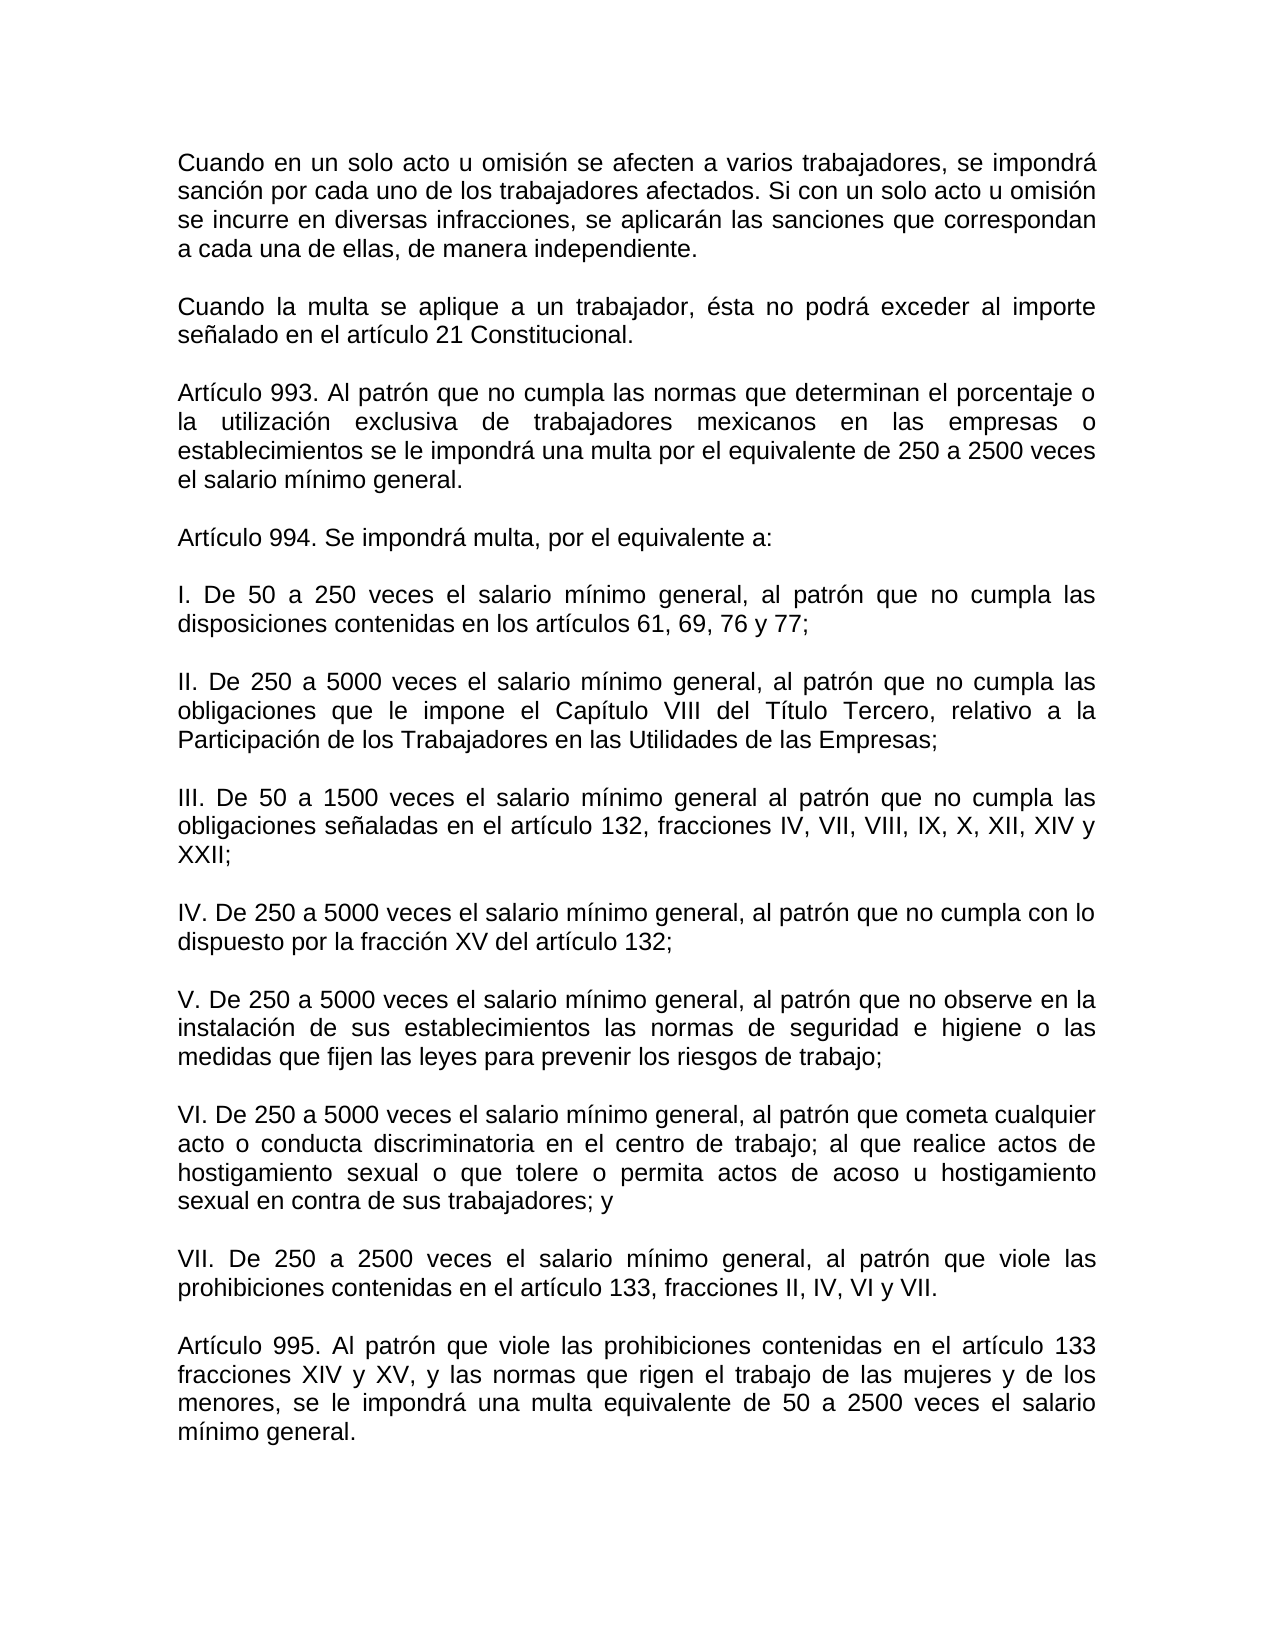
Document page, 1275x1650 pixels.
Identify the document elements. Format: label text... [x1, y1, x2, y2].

text II. De 250 a 5000 veces el salario mínimo general, al patrón que no cumpla las obligaciones que le impone el Capítulo VIII del Título Tercero, relativo a la Participación de los Trabajadores en las Utilidades de las Empresas; [177, 667, 1098, 753]
text Artículo 995. Al patrón que viole las prohibiciones contenidas en el artículo 133 fracciones XIV y XV, y las normas que rigen el trabajo de las mujeres y de los menores, se le impondrá una multa equivalente de 50 a 2500 veces el salario mínimo general. [177, 1331, 1098, 1446]
text VII. De 250 a 2500 veces el salario mínimo general, al patrón que viole las prohibiciones contenidas en el artículo 133, fracciones II, IV, VI y VII. [177, 1244, 1098, 1302]
text III. De 50 a 1500 veces el salario mínimo general al patrón que no cumpla las obligaciones señaladas en el artículo 132, fracciones IV, VII, VIII, IX, X, XII, XIV y XXII; [177, 783, 1098, 869]
text V. De 250 a 5000 veces el salario mínimo general, al patrón que no observe en la instalación de sus establecimientos las normas de seguridad e higiene o las medidas que fijen las leyes para prevenir los riesgos de trabajo; [177, 985, 1098, 1071]
text I. De 50 a 250 veces el salario mínimo general, al patrón que no cumpla las disposiciones contenidas en los artículos 61, 69, 76 y 77; [177, 581, 1098, 638]
text IV. De 250 a 5000 veces el salario mínimo general, al patrón que no cumpla con lo dispuesto por la fracción XV del artículo 132; [177, 898, 1098, 956]
text Artículo 993. Al patrón que no cumpla las normas que determinan el porcentaje o la utilización exclusiva de trabajadores mexicanos en las empresas o establecimientos se le impondrá una multa por el equivalente de 250 a 2500 veces el salario mínimo general. [177, 378, 1098, 493]
text VI. De 250 a 5000 veces el salario mínimo general, al patrón que cometa cualquier acto o conducta discriminatoria en el centro de trabajo; al que realice actos de hostigamiento sexual o que tolere o permita actos de acoso u hostigamiento sexual en contra de sus trabajadores; y [177, 1100, 1098, 1215]
text Cuando en un solo acto u omisión se afecten a varios trabajadores, se impondrá sanción por cada uno de los trabajadores afectados. Si con un solo acto u omisión se incurre en diversas infracciones, se aplicarán las sanciones que correspondan a cada una de ellas, de manera independiente. [177, 148, 1098, 263]
text Artículo 994. Se impondrá multa, por el equivalente a: [177, 523, 1098, 551]
text Cuando la multa se aplique a un trabajador, ésta no podrá exceder al importe señalado en el artículo 21 Constitucional. [177, 292, 1098, 349]
